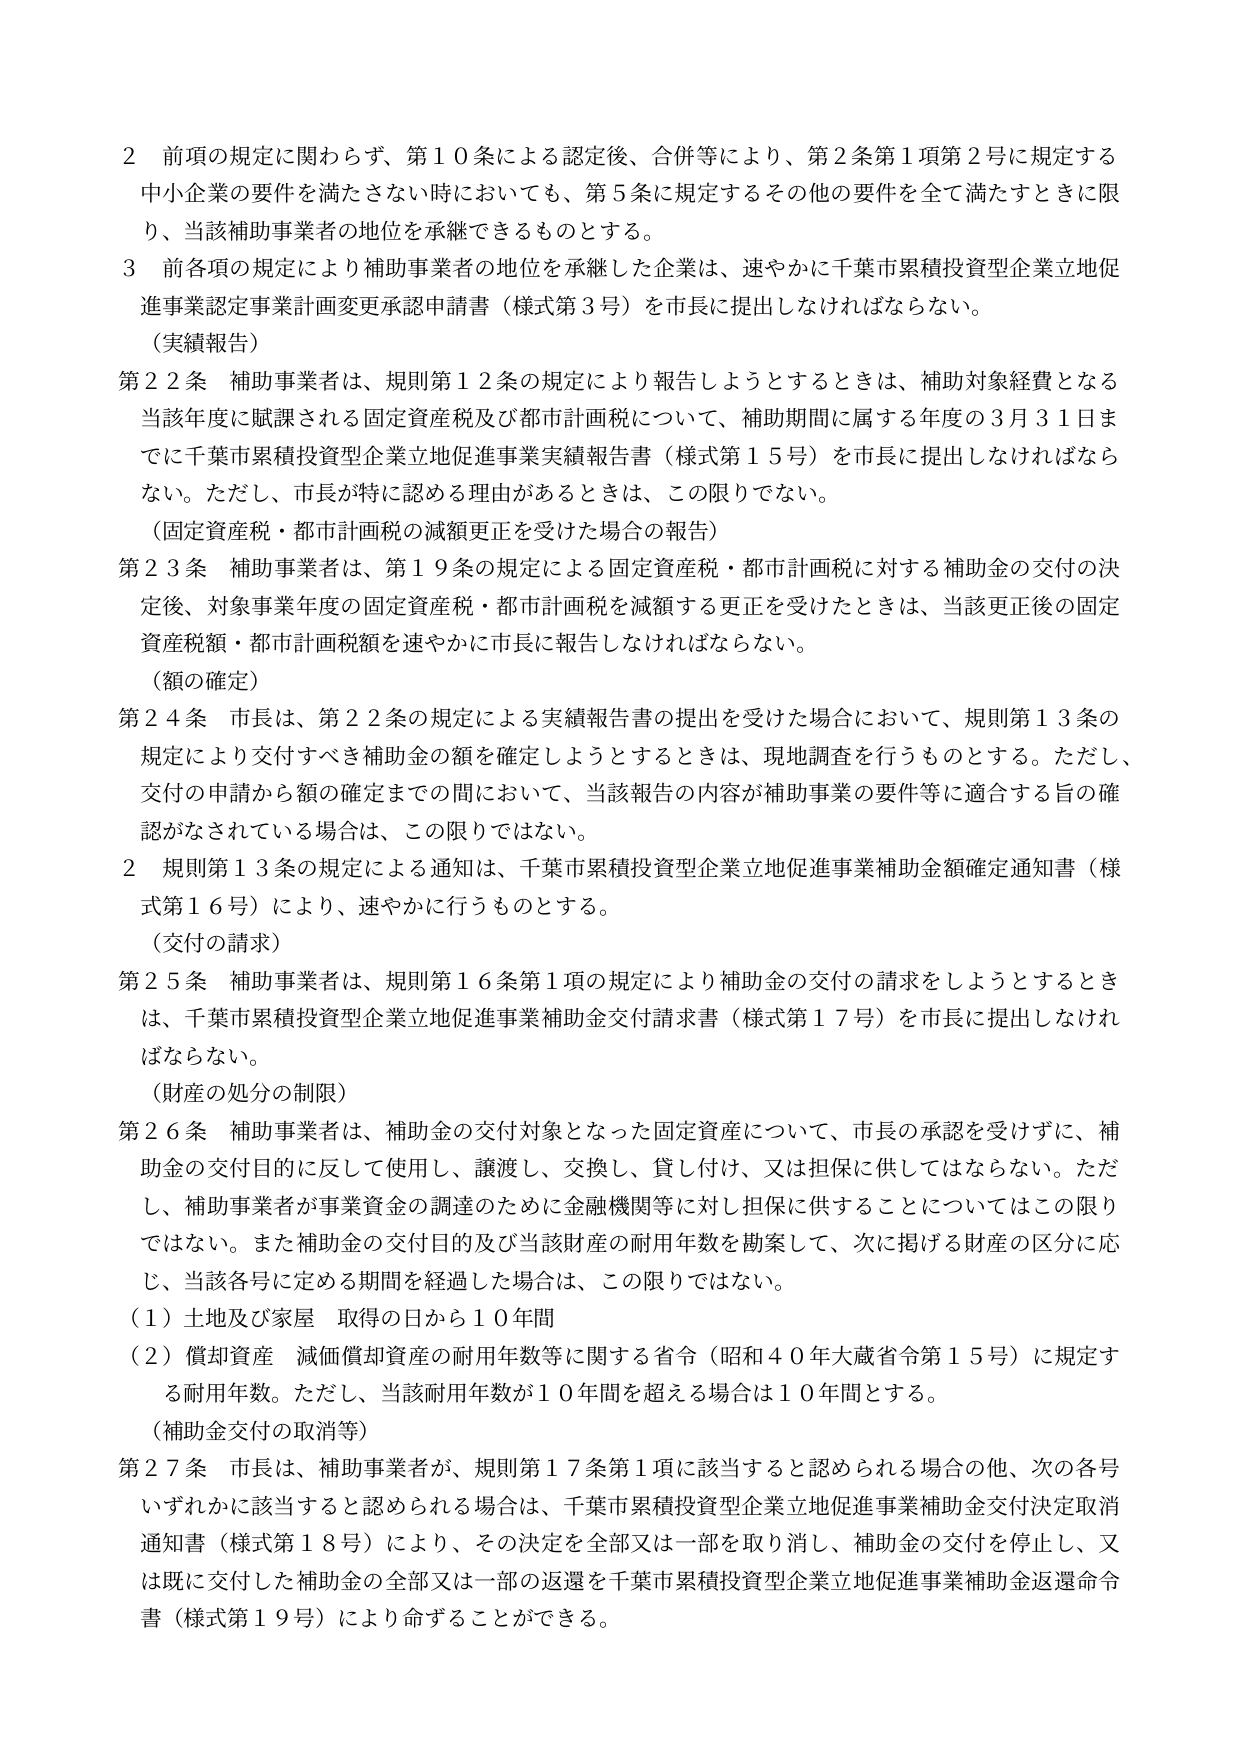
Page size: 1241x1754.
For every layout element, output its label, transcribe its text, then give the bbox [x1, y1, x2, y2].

text （財産の処分の制限） [118, 1073, 1122, 1111]
text （補助金交付の取消等） [118, 1411, 1122, 1448]
text （２）償却資産 減価償却資産の耐用年数等に関する省令（昭和４０年大蔵省令第１５号）に規定する耐用年数。ただし、当該耐用年数が１０年間を超える場合は１０年間とする。 [118, 1336, 1122, 1411]
text 第２６条 補助事業者は、補助金の交付対象となった固定資産について、市長の承認を受けずに、補助金の交付目的に反して使用し、譲渡し、交換し、貸し付け、又は担保に供してはならない。ただし、補助事業者が事業資金の調達のために金融機関等に対し担保に供することについてはこの限りではない。また補助金の交付目的及び当該財産の耐用年数を勘案して、次に掲げる財産の区分に応じ、当該各号に定める期間を経過した場合は、この限りではない。 [118, 1111, 1122, 1298]
text ３ 前各項の規定により補助事業者の地位を承継した企業は、速やかに千葉市累積投資型企業立地促進事業認定事業計画変更承認申請書（様式第３号）を市長に提出しなければならない。 [118, 248, 1122, 323]
text （額の確定） [118, 661, 1122, 698]
text （実績報告） [118, 323, 1122, 361]
text ２ 規則第１３条の規定による通知は、千葉市累積投資型企業立地促進事業補助金額確定通知書（様式第１６号）により、速やかに行うものとする。 [118, 848, 1122, 923]
text 第２４条 市長は、第２２条の規定による実績報告書の提出を受けた場合において、規則第１３条の規定により交付すべき補助金の額を確定しようとするときは、現地調査を行うものとする。ただし、交付の申請から額の確定までの間において、当該報告の内容が補助事業の要件等に適合する旨の確認がなされている場合は、この限りではない。 [118, 698, 1122, 848]
text 第２２条 補助事業者は、規則第１２条の規定により報告しようとするときは、補助対象経費となる当該年度に賦課される固定資産税及び都市計画税について、補助期間に属する年度の３月３１日までに千葉市累積投資型企業立地促進事業実績報告書（様式第１５号）を市長に提出しなければならない。ただし、市長が特に認める理由があるときは、この限りでない。 [118, 361, 1122, 511]
text （１）土地及び家屋 取得の日から１０年間 [118, 1298, 1122, 1336]
text ２ 前項の規定に関わらず、第１０条による認定後、合併等により、第２条第１項第２号に規定する中小企業の要件を満たさない時においても、第５条に規定するその他の要件を全て満たすときに限り、当該補助事業者の地位を承継できるものとする。 [118, 136, 1122, 248]
text 第２５条 補助事業者は、規則第１６条第１項の規定により補助金の交付の請求をしようとするときは、千葉市累積投資型企業立地促進事業補助金交付請求書（様式第１７号）を市長に提出しなければならない。 [118, 961, 1122, 1073]
text （交付の請求） [118, 923, 1122, 961]
text （固定資産税・都市計画税の減額更正を受けた場合の報告） [118, 511, 1122, 548]
text 第２３条 補助事業者は、第１９条の規定による固定資産税・都市計画税に対する補助金の交付の決定後、対象事業年度の固定資産税・都市計画税を減額する更正を受けたときは、当該更正後の固定資産税額・都市計画税額を速やかに市長に報告しなければならない。 [118, 548, 1122, 661]
text 第２７条 市長は、補助事業者が、規則第１７条第１項に該当すると認められる場合の他、次の各号いずれかに該当すると認められる場合は、千葉市累積投資型企業立地促進事業補助金交付決定取消通知書（様式第１８号）により、その決定を全部又は一部を取り消し、補助金の交付を停止し、又は既に交付した補助金の全部又は一部の返還を千葉市累積投資型企業立地促進事業補助金返還命令書（様式第１９号）により命ずることができる。 [118, 1448, 1122, 1636]
